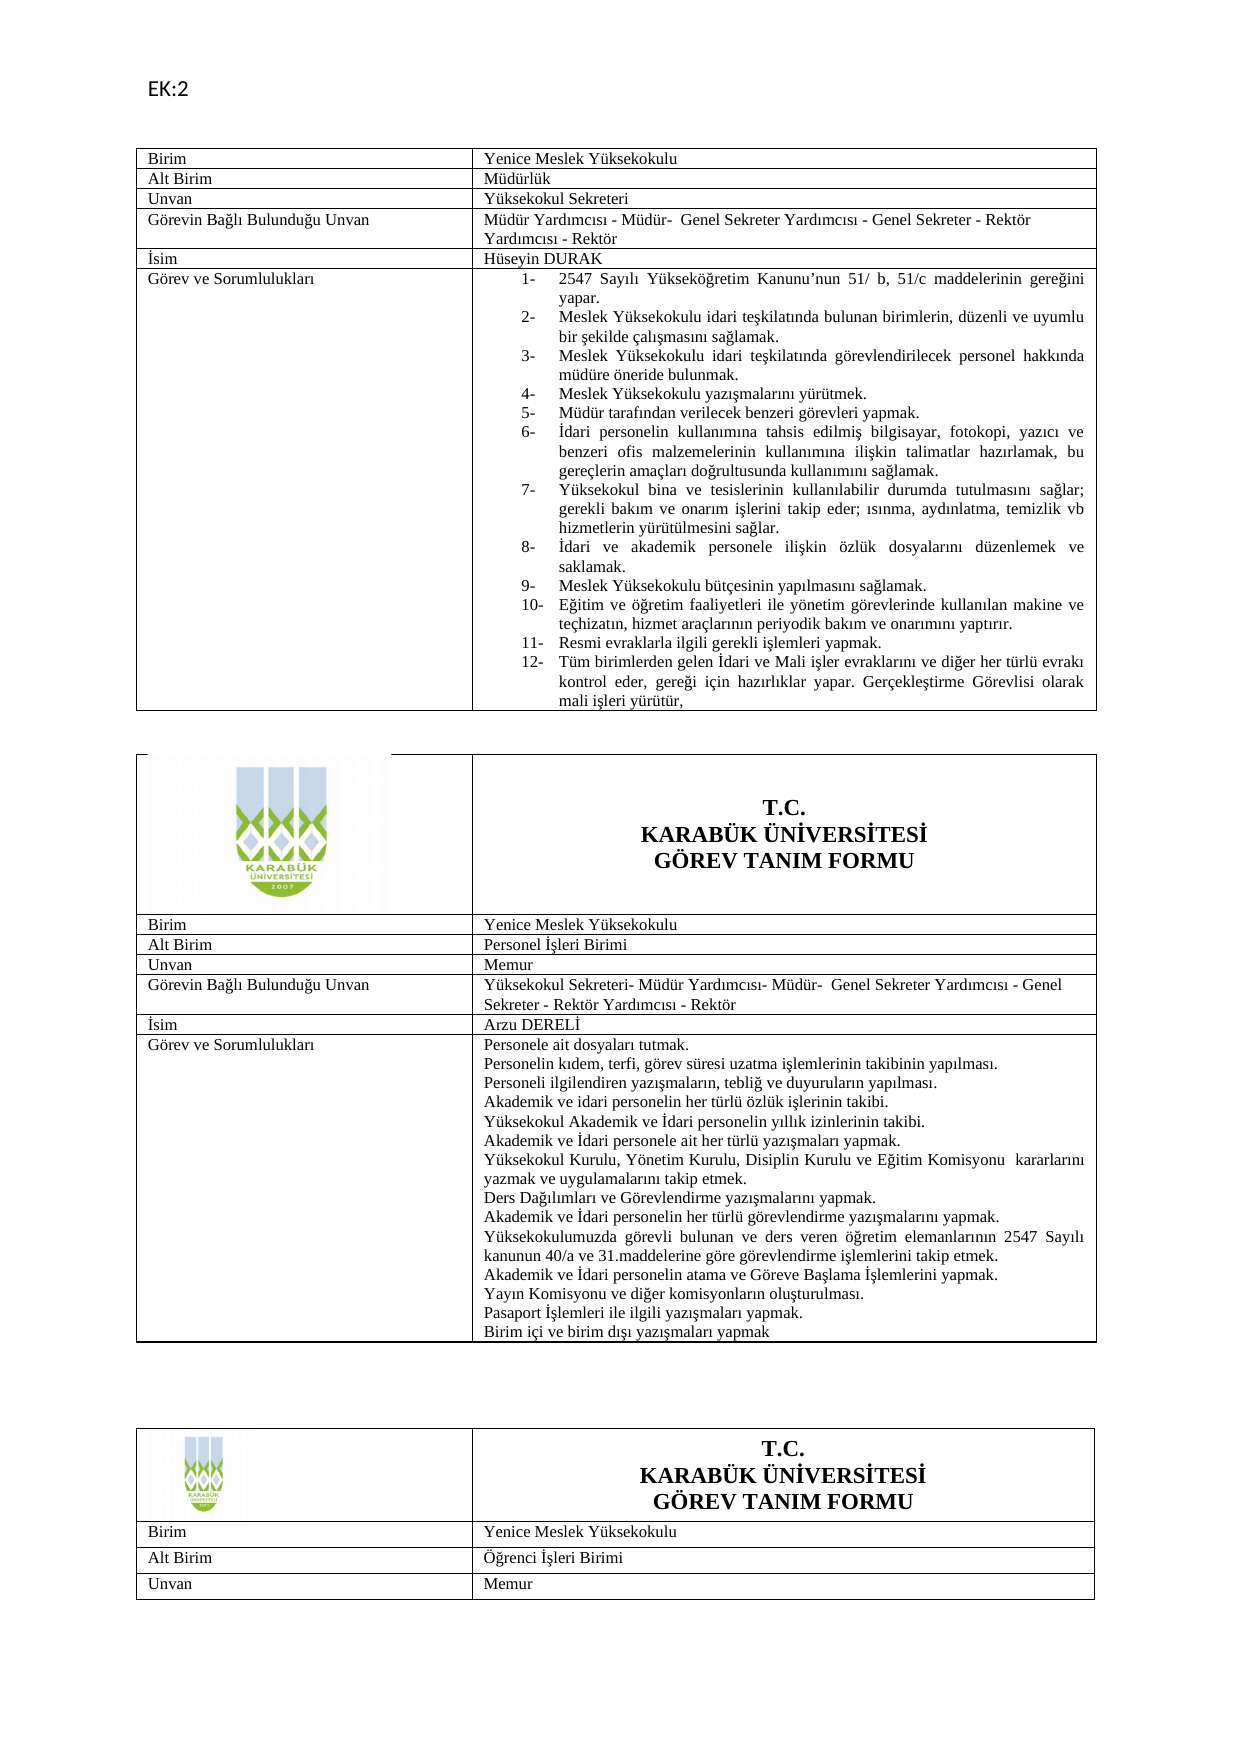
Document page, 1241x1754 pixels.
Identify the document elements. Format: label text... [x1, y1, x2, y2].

table_cell Alt Birim [137, 1548, 472, 1573]
table_header [392, 755, 472, 913]
table_cell Alt Birim [137, 935, 472, 954]
picture [147, 754, 392, 914]
table_cell Birim [137, 915, 472, 934]
table_cell Birim [137, 149, 472, 168]
table_cell Memur [473, 955, 1096, 974]
table_cell Unvan [137, 1574, 472, 1599]
table_cell Yenice Meslek Yüksekokulu [473, 915, 1096, 934]
picture [147, 1429, 250, 1521]
table_cell Görev ve Sorumlulukları [137, 1035, 472, 1341]
table_cell Personel İşleri Birimi [473, 935, 1096, 954]
table_header T.C. KARABÜK ÜNİVERSİTESİ GÖREV TANIM FORMU [473, 1429, 1094, 1521]
table_cell Unvan [137, 955, 472, 974]
table_cell Unvan [137, 189, 472, 208]
table_header [137, 1429, 147, 1521]
table_cell Yüksekokul Sekreteri- Müdür Yardımcısı- Müdür- Genel Sekreter Yardımcısı - Genel Sekreter - Rektör Yardımcısı - Rektör [473, 975, 1096, 1013]
table_cell Görevin Bağlı Bulunduğu Unvan [137, 209, 472, 248]
table_cell Yenice Meslek Yüksekokulu [473, 1522, 1094, 1547]
table_cell Arzu DERELİ [473, 1015, 1096, 1034]
table_cell Müdür Yardımcısı - Müdür- Genel Sekreter Yardımcısı - Genel Sekreter - Rektör Yardımcısı - Rektör [473, 209, 1096, 248]
table_cell Öğrenci İşleri Birimi [473, 1548, 1094, 1573]
table_cell Hüseyin DURAK [473, 249, 1096, 268]
table_cell İsim [137, 1015, 472, 1034]
table_header T.C. KARABÜK ÜNİVERSİTESİ GÖREV TANIM FORMU [473, 755, 1096, 913]
table_cell Personele ait dosyaları tutmak. Personelin kıdem, terfi, görev süresi uzatma işlemlerinin takibinin yapılması. Personeli ilgilendiren yazışmaların, tebliğ ve duyuruların yapılması. Akademik ve idari personelin her türlü özlük işlerinin takibi. Yüksekokul Akademik ve İdari personelin yıllık izinlerinin takibi. Akademik ve İdari personele ait her türlü yazışmaları yapmak. Yüksekokul Kurulu, Yönetim Kurulu, Disiplin Kurulu ve Eğitim Komisyonu kararlarını yazmak ve uygulamalarını takip etmek. Ders Dağılımları ve Görevlendirme yazışmalarını yapmak. Akademik ve İdari personelin her türlü görevlendirme yazışmalarını yapmak. Yüksekokulumuzda görevli bulunan ve ders veren öğretim elemanlarının 2547 Sayılı kanunun 40/a ve 31.maddelerine göre görevlendirme işlemlerini takip etmek. Akademik ve İdari personelin atama ve Göreve Başlama İşlemlerini yapmak. Yayın Komisyonu ve diğer komisyonların oluşturulması. Pasaport İşlemleri ile ilgili yazışmaları yapmak. Birim içi ve birim dışı yazışmaları yapmak [473, 1035, 1096, 1341]
table_cell İsim [137, 249, 472, 268]
table_cell Birim [137, 1522, 472, 1547]
table_header [137, 755, 147, 913]
table_header [250, 1429, 472, 1521]
table_cell Alt Birim [137, 169, 472, 188]
table_cell Yenice Meslek Yüksekokulu [473, 149, 1096, 168]
table_cell Görev ve Sorumlulukları [137, 269, 472, 710]
table_cell Görevin Bağlı Bulunduğu Unvan [137, 975, 472, 1013]
table_cell Yüksekokul Sekreteri [473, 189, 1096, 208]
table_cell Müdürlük [473, 169, 1096, 188]
table_cell Memur [473, 1574, 1094, 1599]
table_cell 2547 Sayılı Yükseköğretim Kanunu’nun 51/ b, 51/c maddelerinin gereğini yapar. Meslek Yüksekokulu idari teşkilatında bulunan birimlerin, düzenli ve uyumlu bir şekilde çalışmasını sağlamak. Meslek Yüksekokulu idari teşkilatında görevlendirilecek personel hakkında müdüre öneride bulunmak. Meslek Yüksekokulu yazışmalarını yürütmek. Müdür tarafından verilecek benzeri görevleri yapmak. İdari personelin kullanımına tahsis edilmiş bilgisayar, fotokopi, yazıcı ve benzeri ofis malzemelerinin kullanımına ilişkin talimatlar hazırlamak, bu gereçlerin amaçları doğrultusunda kullanımını sağlamak. Yüksekokul bina ve tesislerinin kullanılabilir durumda tutulmasını sağlar; gerekli bakım ve onarım işlerini takip eder; ısınma, aydınlatma, temizlik vb hizmetlerin yürütülmesini sağlar. İdari ve akademik personele ilişkin özlük dosyalarını düzenlemek ve saklamak. Meslek Yüksekokulu bütçesinin yapılmasını sağlamak. Eğitim ve öğretim faaliyetleri ile yönetim görevlerinde kullanılan makine ve teçhizatın, hizmet araçlarının periyodik bakım ve onarımını yaptırır. Resmi evraklarla ilgili gerekli işlemleri yapmak. Tüm birimlerden gelen İdari ve Mali işler evraklarını ve diğer her türlü evrakı kontrol eder, gereği için hazırlıklar yapar. Gerçekleştirme Görevlisi olarak mali işleri yürütür, [473, 269, 1096, 710]
